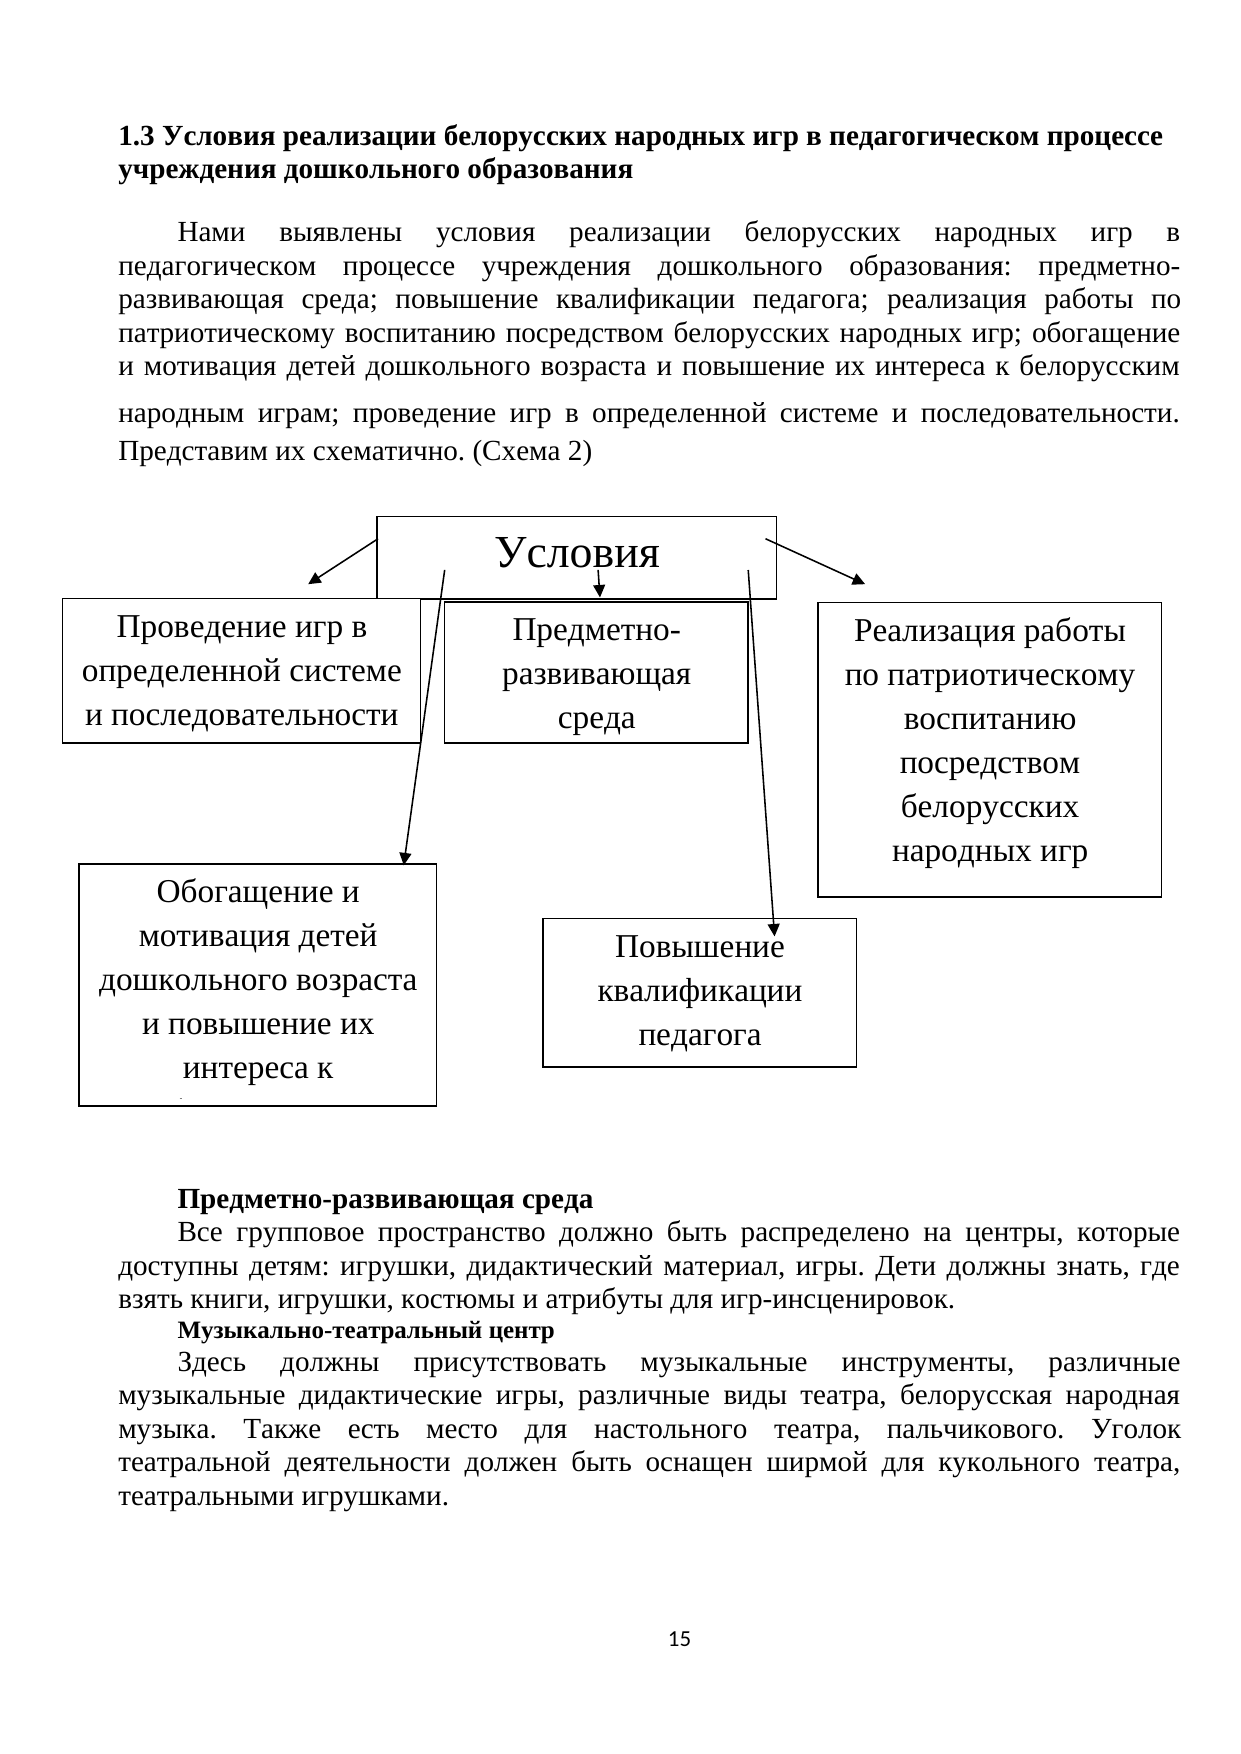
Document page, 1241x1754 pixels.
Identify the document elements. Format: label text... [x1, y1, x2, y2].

text Все групповое пространство должно быть распределено на центры, которые доступны детям: игрушки, дидактический материал, игры. Дети должны знать, где взять книги, игрушки, костюмы и атрибуты для игр-инсценировок. [118, 1214, 1181, 1315]
text 1.3 Условия реализации белорусских народных игр в педагогическом процессе учреждения дошкольного образования [118, 118, 1181, 185]
text Предметно-развивающая среда [118, 1181, 1181, 1214]
text Музыкально-театральный центр [118, 1315, 1181, 1344]
text Здесь должны присутствовать музыкальные инструменты, различные музыкальные дидактические игры, различные виды театра, белорусская народная музыка. Также есть место для настольного театра, пальчикового. Уголок театральной деятельности должен быть оснащен ширмой для кукольного театра, театральными игрушками. [118, 1344, 1181, 1511]
text Нами выявлены условия реализации белорусских народных игр в педагогическом процессе учреждения дошкольного образования: предметно-развивающая среда; повышение квалификации педагога; реализация работы по патриотическому воспитанию посредством белорусских народных игр; обогащение и мотивация детей дошкольного возраста и повышение их интереса к белорусским народным играм; проведение игр в определенной системе и последовательности. Представим их схематично. (Схема 2) [118, 214, 1181, 466]
